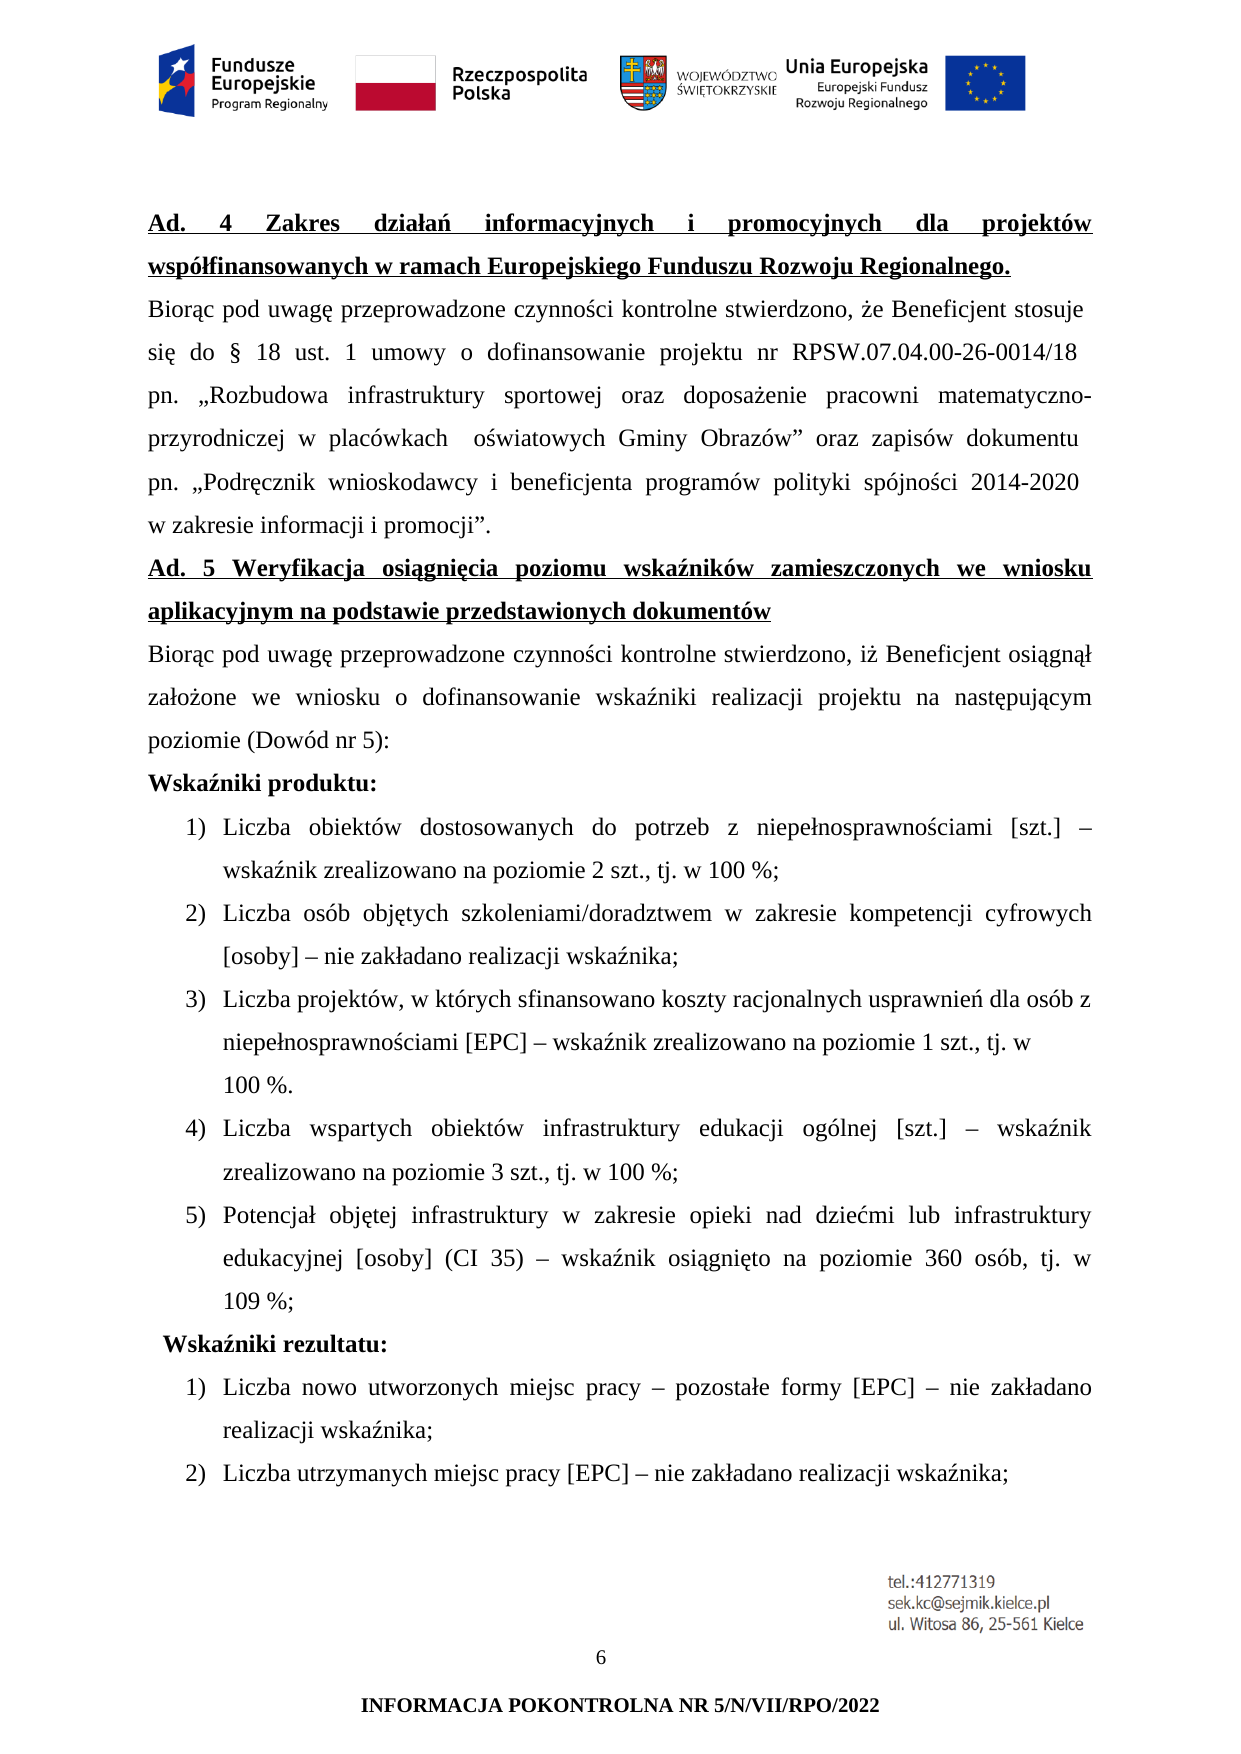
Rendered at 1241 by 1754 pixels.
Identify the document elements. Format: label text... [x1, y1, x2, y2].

list Liczba utrzymanych miejsc pracy [EPC] – nie zakładano realizacji wskaźnika; [185, 1458, 1093, 1487]
list Potencjał objętej infrastruktury w zakresie opieki nad dziećmi lub infrastruktury edukacyjnej [osoby] (CI 35) – wskaźnik osiągnięto na poziomie 360 osób, tj. w 109 %; [185, 1200, 1093, 1315]
picture [620, 44, 777, 117]
text Biorąc pod uwagę przeprowadzone czynności kontrolne stwierdzono, że Beneficjent stosuje się do § 18 ust. 1 umowy o dofinansowanie projektu nr RPSW.07.04.00-26-0014/18 pn. „Rozbudowa infrastruktury sportowej oraz doposażenie pracowni matematyczno-przyrodniczej w placówkach oświatowych Gminy Obrazów” oraz zapisów dokumentu pn. „Podręcznik wnioskodawcy i beneficjenta programów polityki spójności 2014-2020 w zakresie informacji i promocji”. [148, 294, 1093, 538]
picture [355, 44, 587, 117]
text Ad. 4 Zakres działań informacyjnych i promocyjnych dla projektów współfinansowanych w ramach Europejskiego Funduszu Rozwoju Regionalnego. [148, 234, 1093, 280]
list Liczba obiektów dostosowanych do potrzeb z niepełnosprawnościami [szt.] – wskaźnik zrealizowano na poziomie 2 szt., tj. w 100 %; [185, 812, 1093, 883]
picture [158, 44, 328, 117]
picture [887, 1570, 1093, 1665]
text Wskaźniki rezultatu: [162, 1329, 1093, 1358]
list Liczba projektów, w których sfinansowano koszty racjonalnych usprawnień dla osób z niepełnosprawnościami [EPC] – wskaźnik zrealizowano na poziomie 1 szt., tj. w 100 %. [185, 984, 1093, 1099]
text Biorąc pod uwagę przeprowadzone czynności kontrolne stwierdzono, iż Beneficjent osiągnął założone we wniosku o dofinansowanie wskaźniki realizacji projektu na następującym poziomie (Dowód nr 5): [148, 639, 1093, 754]
text Ad. 5 Weryfikacja osiągnięcia poziomu wskaźników zamieszczonych we wniosku aplikacyjnym na podstawie przedstawionych dokumentów [148, 579, 1093, 625]
list Liczba nowo utworzonych miejsc pracy – pozostałe formy [EPC] – nie zakładano realizacji wskaźnika; [185, 1372, 1093, 1444]
list Liczba osób objętych szkoleniami/doradztwem w zakresie kompetencji cyfrowych [osoby] – nie zakładano realizacji wskaźnika; [185, 898, 1093, 970]
list Liczba wspartych obiektów infrastruktury edukacji ogólnej [szt.] – wskaźnik zrealizowano na poziomie 3 szt., tj. w 100 %; [185, 1113, 1093, 1185]
text Wskaźniki produktu: [148, 768, 1093, 797]
picture [786, 44, 1026, 117]
text Ad. 4 Zakres działań informacyjnych i promocyjnych dla projektów współfinansowanych w ramach Europejskiego Funduszu Rozwoju Regionalnego. [148, 208, 1093, 233]
text Ad. 5 Weryfikacja osiągnięcia poziomu wskaźników zamieszczonych we wniosku aplikacyjnym na podstawie przedstawionych dokumentów [148, 553, 1093, 578]
